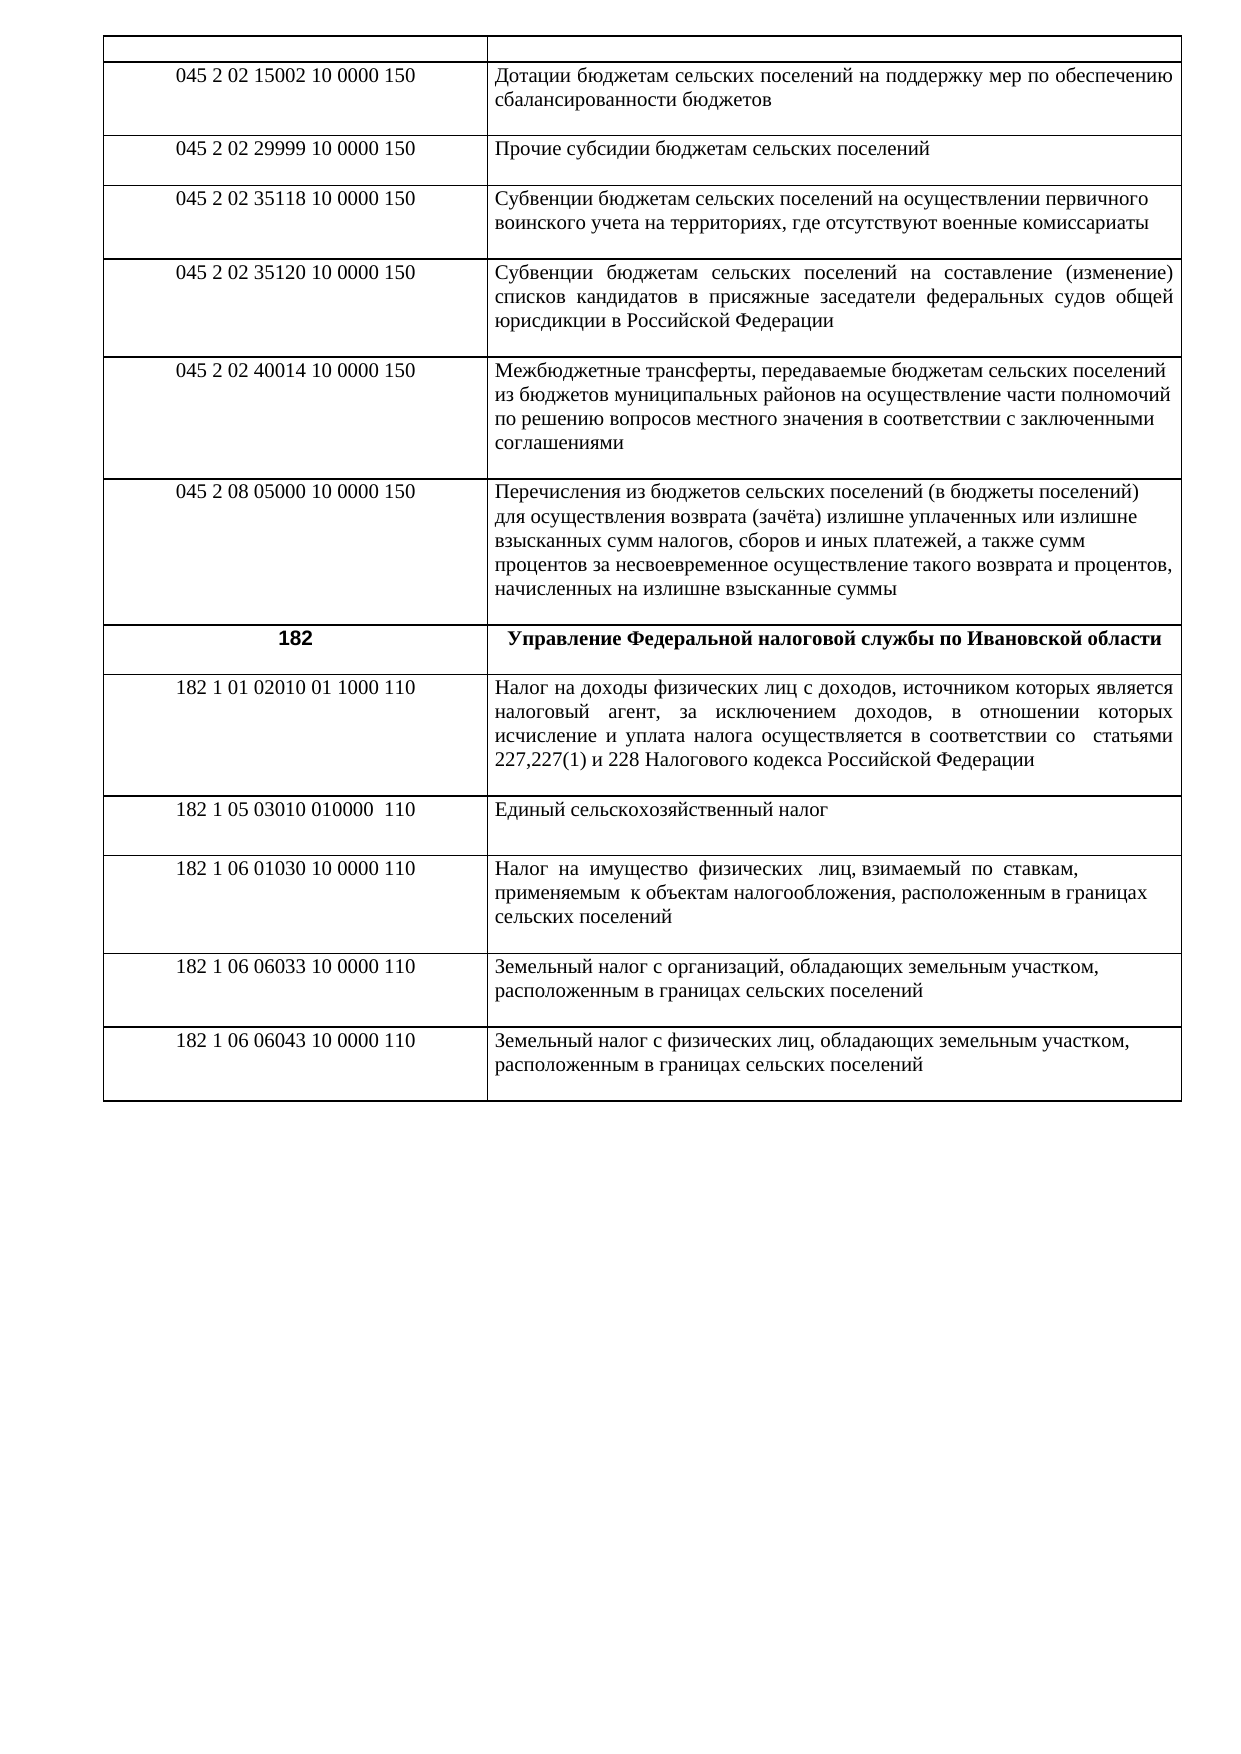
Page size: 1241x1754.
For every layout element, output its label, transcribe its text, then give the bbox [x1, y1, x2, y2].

table_cell 045 2 02 40014 10 0000 150 [104, 358, 487, 478]
table_cell 182 1 06 01030 10 0000 110 [104, 856, 487, 952]
table_cell Налог на имущество физических лиц, взимаемый по ставкам, применяемым к объектам налогообложения, расположенным в границах сельских поселений [488, 856, 1181, 952]
table_cell 045 2 02 35118 10 0000 150 [104, 186, 487, 258]
table_cell Прочие субсидии бюджетам сельских поселений [488, 136, 1181, 184]
table_cell Субвенции бюджетам сельских поселений на составление (изменение) списков кандидатов в присяжные заседатели федеральных судов общей юрисдикции в Российской Федерации [488, 260, 1181, 356]
table_cell Субвенции бюджетам сельских поселений на осуществлении первичного воинского учета на территориях, где отсутствуют военные комиссариаты [488, 186, 1181, 258]
table_cell Земельный налог с организаций, обладающих земельным участком, расположенным в границах сельских поселений [488, 954, 1181, 1026]
table_cell Перечисления из бюджетов сельских поселений (в бюджеты поселений) для осуществления возврата (зачёта) излишне уплаченных или излишне взысканных сумм налогов, сборов и иных платежей, а также сумм процентов за несвоевременное осуществление такого возврата и процентов, начисленных на излишне взысканные суммы [488, 480, 1181, 624]
table_cell 182 1 06 06033 10 0000 110 [104, 954, 487, 1026]
table_cell 045 2 02 29999 10 0000 150 [104, 136, 487, 184]
table_cell 045 2 08 05000 10 0000 150 [104, 480, 487, 624]
table_cell 045 2 02 15002 10 0000 150 [104, 63, 487, 135]
table_cell Налог на доходы физических лиц с доходов, источником которых является налоговый агент, за исключением доходов, в отношении которых исчисление и уплата налога осуществляется в соответствии со статьями 227,227(1) и 228 Налогового кодекса Российской Федерации [488, 675, 1181, 795]
table_cell Единый сельскохозяйственный налог [488, 797, 1181, 854]
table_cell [488, 37, 1181, 61]
table_cell 182 1 06 06043 10 0000 110 [104, 1028, 487, 1100]
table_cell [104, 37, 487, 61]
table_cell 182 1 05 03010 010000 110 [104, 797, 487, 854]
table_cell 182 1 01 02010 01 1000 110 [104, 675, 487, 795]
table_cell Дотации бюджетам сельских поселений на поддержку мер по обеспечению сбалансированности бюджетов [488, 63, 1181, 135]
table_cell Земельный налог с физических лиц, обладающих земельным участком, расположенным в границах сельских поселений [488, 1028, 1181, 1100]
table_cell 045 2 02 35120 10 0000 150 [104, 260, 487, 356]
table_cell 182 [104, 626, 487, 673]
table_cell Межбюджетные трансферты, передаваемые бюджетам сельских поселений из бюджетов муниципальных районов на осуществление части полномочий по решению вопросов местного значения в соответствии с заключенными соглашениями [488, 358, 1181, 478]
table_cell Управление Федеральной налоговой службы по Ивановской области [488, 626, 1181, 673]
